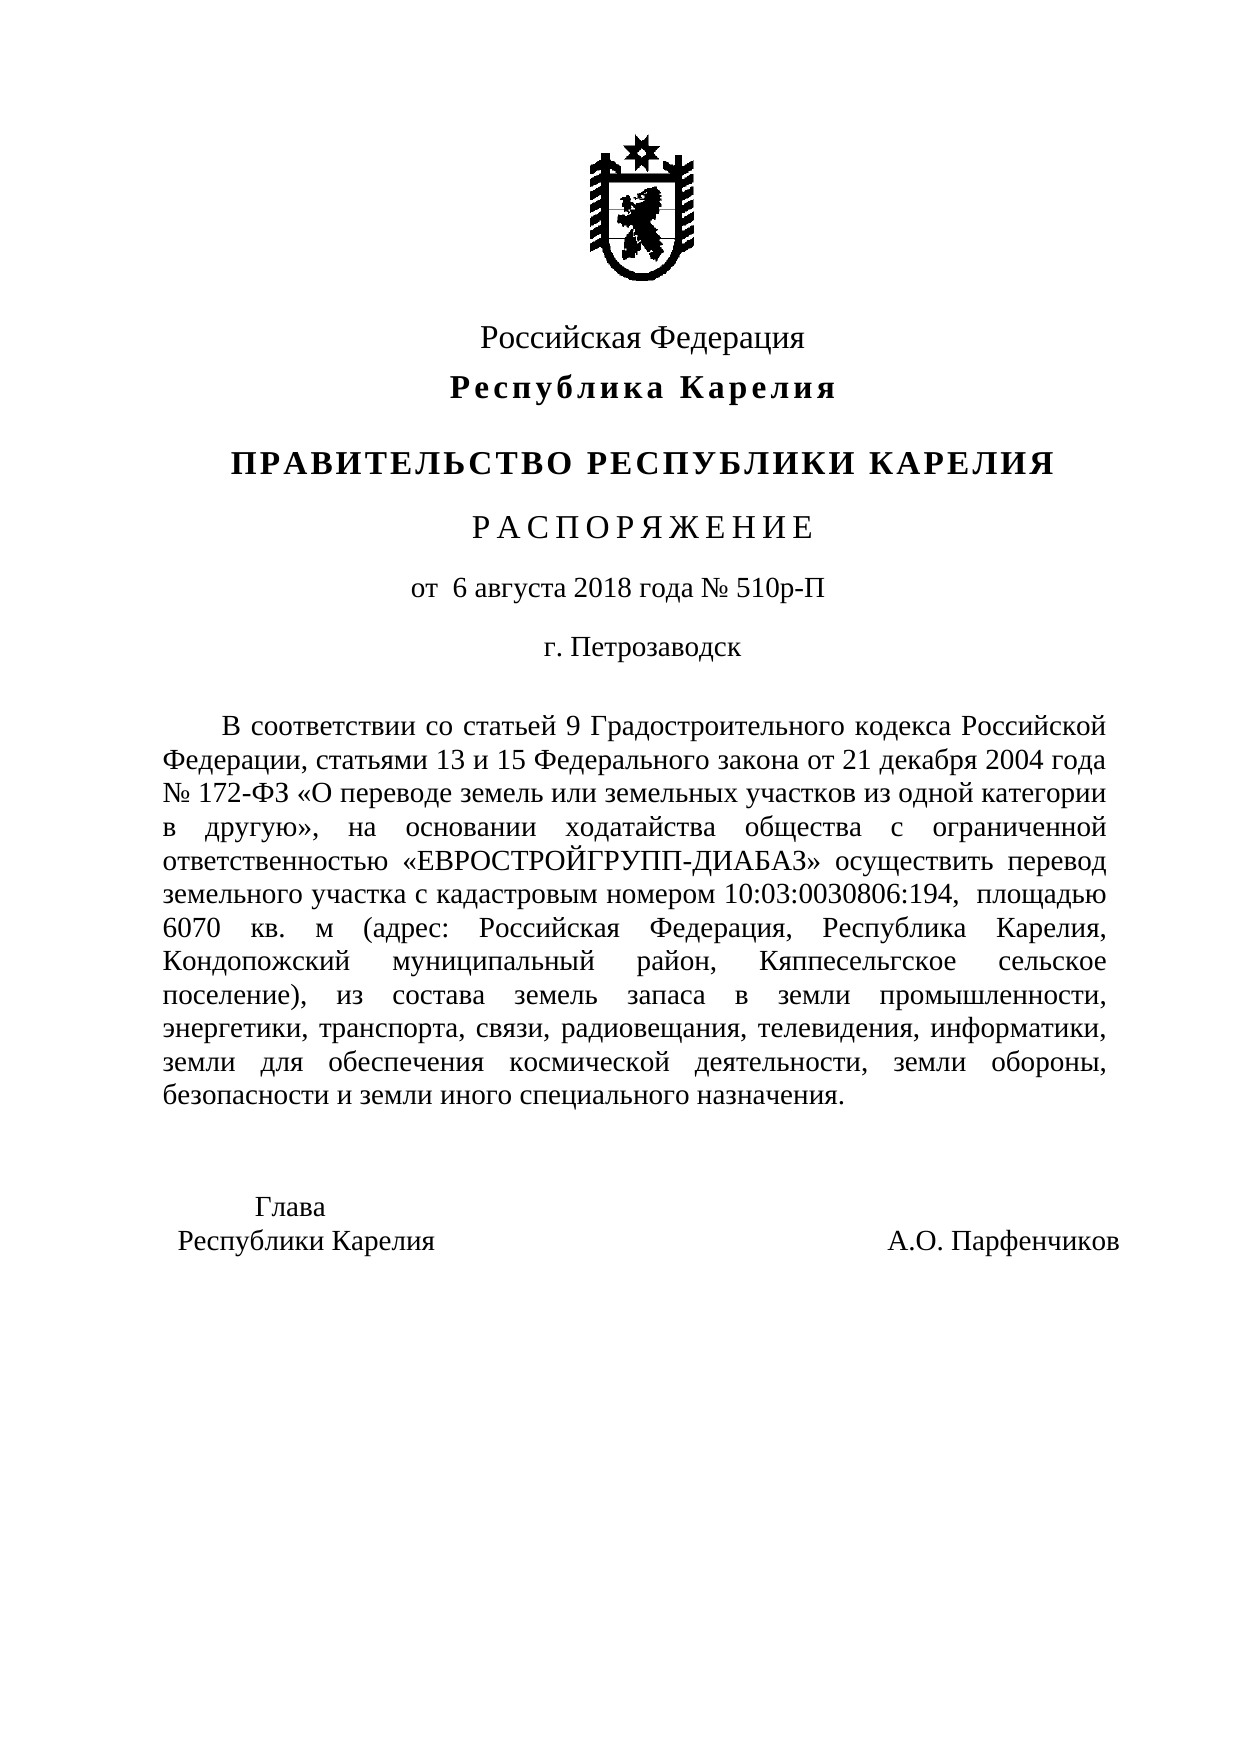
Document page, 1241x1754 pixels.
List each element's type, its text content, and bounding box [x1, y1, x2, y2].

picture [571, 122, 713, 305]
subtitle РАСПОРЯЖЕНИЕ [177, 507, 1107, 545]
text от 6 августа 2018 года № 510р-П [177, 570, 1107, 604]
subtitle Республика Карелия [177, 368, 1107, 406]
subtitle Российская Федерация [177, 317, 1107, 355]
text В соответствии со статьей 9 Градостроительного кодекса Российской Федерации, статьями 13 и 15 Федерального закона от 21 декабря 2004 года № 172-ФЗ «О переводе земель или земельных участков из одной категории в другую», на основании ходатайства общества с ограниченной ответственностью «ЕВРОСТРОЙГРУПП-ДИАБАЗ» осуществить перевод земельного участка с кадастровым номером 10:03:0030806:194, площадью 6070 кв. м (адрес: Российская Федерация, Республика Карелия, Кондопожский муниципальный район, Кяппесельгское сельское поселение), из состава земель запаса в земли промышленности, энергетики, транспорта, связи, радиовещания, телевидения, информатики, земли для обеспечения космической деятельности, земли обороны, безопасности и земли иного специального назначения. [162, 708, 1107, 1111]
subtitle ПРАВИТЕЛЬСТВО РЕСПУБЛИКИ КАРЕЛИЯ [177, 444, 1107, 482]
text г. Петрозаводск [177, 629, 1107, 662]
text Республики Карелия А.О. Парфенчиков [177, 1223, 1152, 1256]
text Глава [177, 1157, 1152, 1223]
